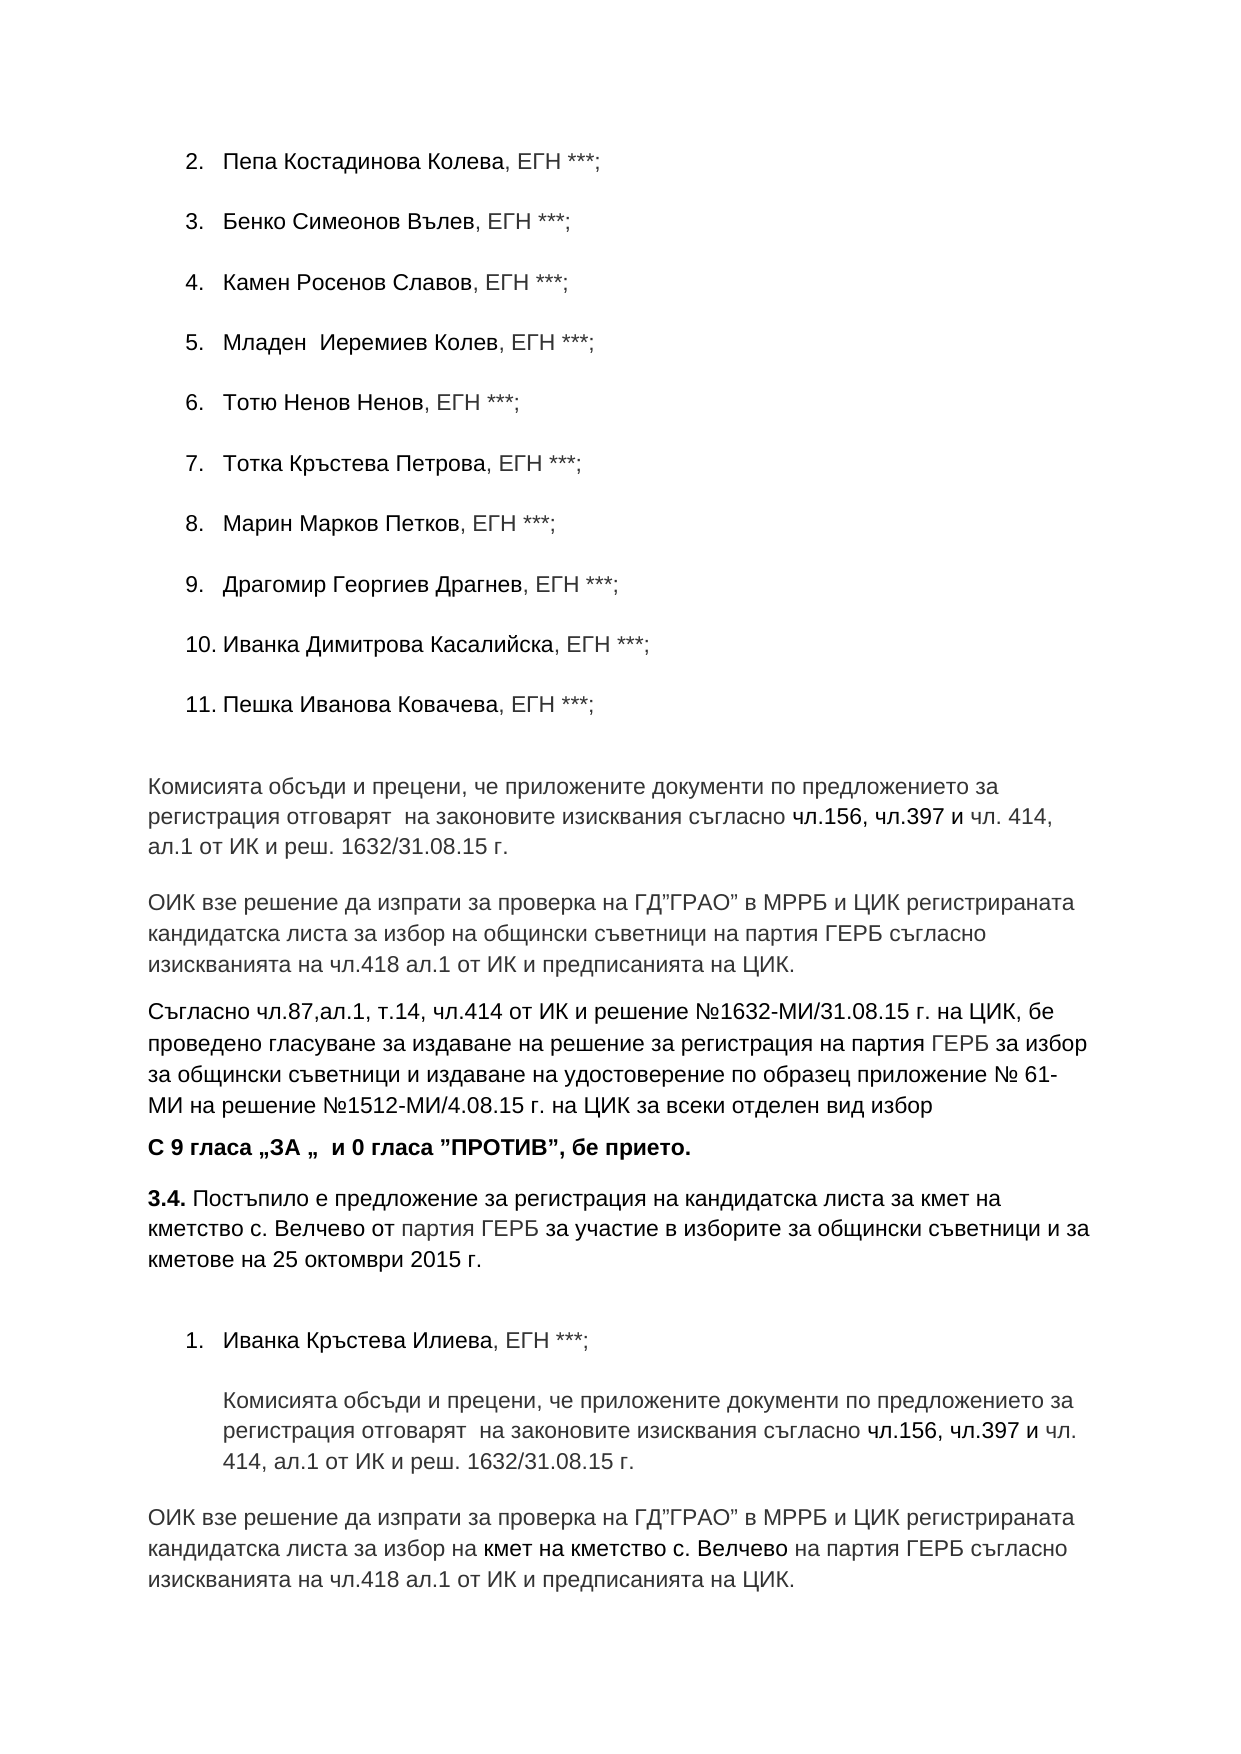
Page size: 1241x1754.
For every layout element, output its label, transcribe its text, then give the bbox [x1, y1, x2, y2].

text ОИК взе решение да изпрати за проверка на ГД”ГРАО” в МРРБ и ЦИК регистрираната кандидатска листа за избор на кмет на кметство с. Велчево на партия ГЕРБ съгласно изискванията на чл.418 ал.1 от ИК и предписанията на ЦИК. [148, 1499, 1093, 1592]
list Драгомир Георгиев Драгнев, ЕГН ***; [185, 571, 1093, 597]
list Марин Марков Петков, ЕГН ***; [185, 510, 1093, 536]
text ОИК взе решение да изпрати за проверка на ГД”ГРАО” в МРРБ и ЦИК регистрираната кандидатска листа за избор на общински съветници на партия ГЕРБ съгласно изискванията на чл.418 ал.1 от ИК и предписанията на ЦИК. [148, 884, 1093, 978]
list Младен Иеремиев Колев, ЕГН ***; [185, 329, 1093, 355]
text Комисията обсъди и прецени, че приложените документи по предложението за регистрация отговарят на законовите изисквания съгласно чл.156, чл.397 и чл. 414, ал.1 от ИК и реш. 1632/31.08.15 г. [148, 742, 1093, 859]
text Съгласно чл.87,ал.1, т.14, чл.414 от ИК и решение №1632-МИ/31.08.15 г. на ЦИК, бе проведено гласуване за издаване на решение за регистрация на партия ГЕРБ за избор за общински съветници и издаване на удостоверение по образец приложение № 61-МИ на решение №1512-МИ/4.08.15 г. на ЦИК за всеки отделен вид избор [148, 993, 1093, 1118]
list Иванка Кръстева Илиева, ЕГН ***; [185, 1327, 1093, 1353]
list Пепа Костадинова Колева, ЕГН ***; [185, 148, 1093, 174]
list Бенко Симеонов Вълев, ЕГН ***; [185, 208, 1093, 234]
list Тотка Кръстева Петрова, ЕГН ***; [185, 450, 1093, 476]
list Иванка Димитрова Касалийска, ЕГН ***; [185, 631, 1093, 657]
list Пешка Иванова Ковачева, ЕГН ***; [185, 691, 1093, 718]
text 3.4. Постъпило е предложение за регистрация на кандидатска листа за кмет на кметство с. Велчево от партия ГЕРБ за участие в изборите за общински съветници и за кметове на 25 октомври 2015 г. [148, 1185, 1093, 1272]
list Камен Росенов Славов, ЕГН ***; [185, 268, 1093, 295]
list Тотю Ненов Ненов, ЕГН ***; [185, 389, 1093, 416]
text С 9 гласа „ЗА „ и 0 гласа ”ПРОТИВ”, бе прието. [148, 1134, 1093, 1160]
